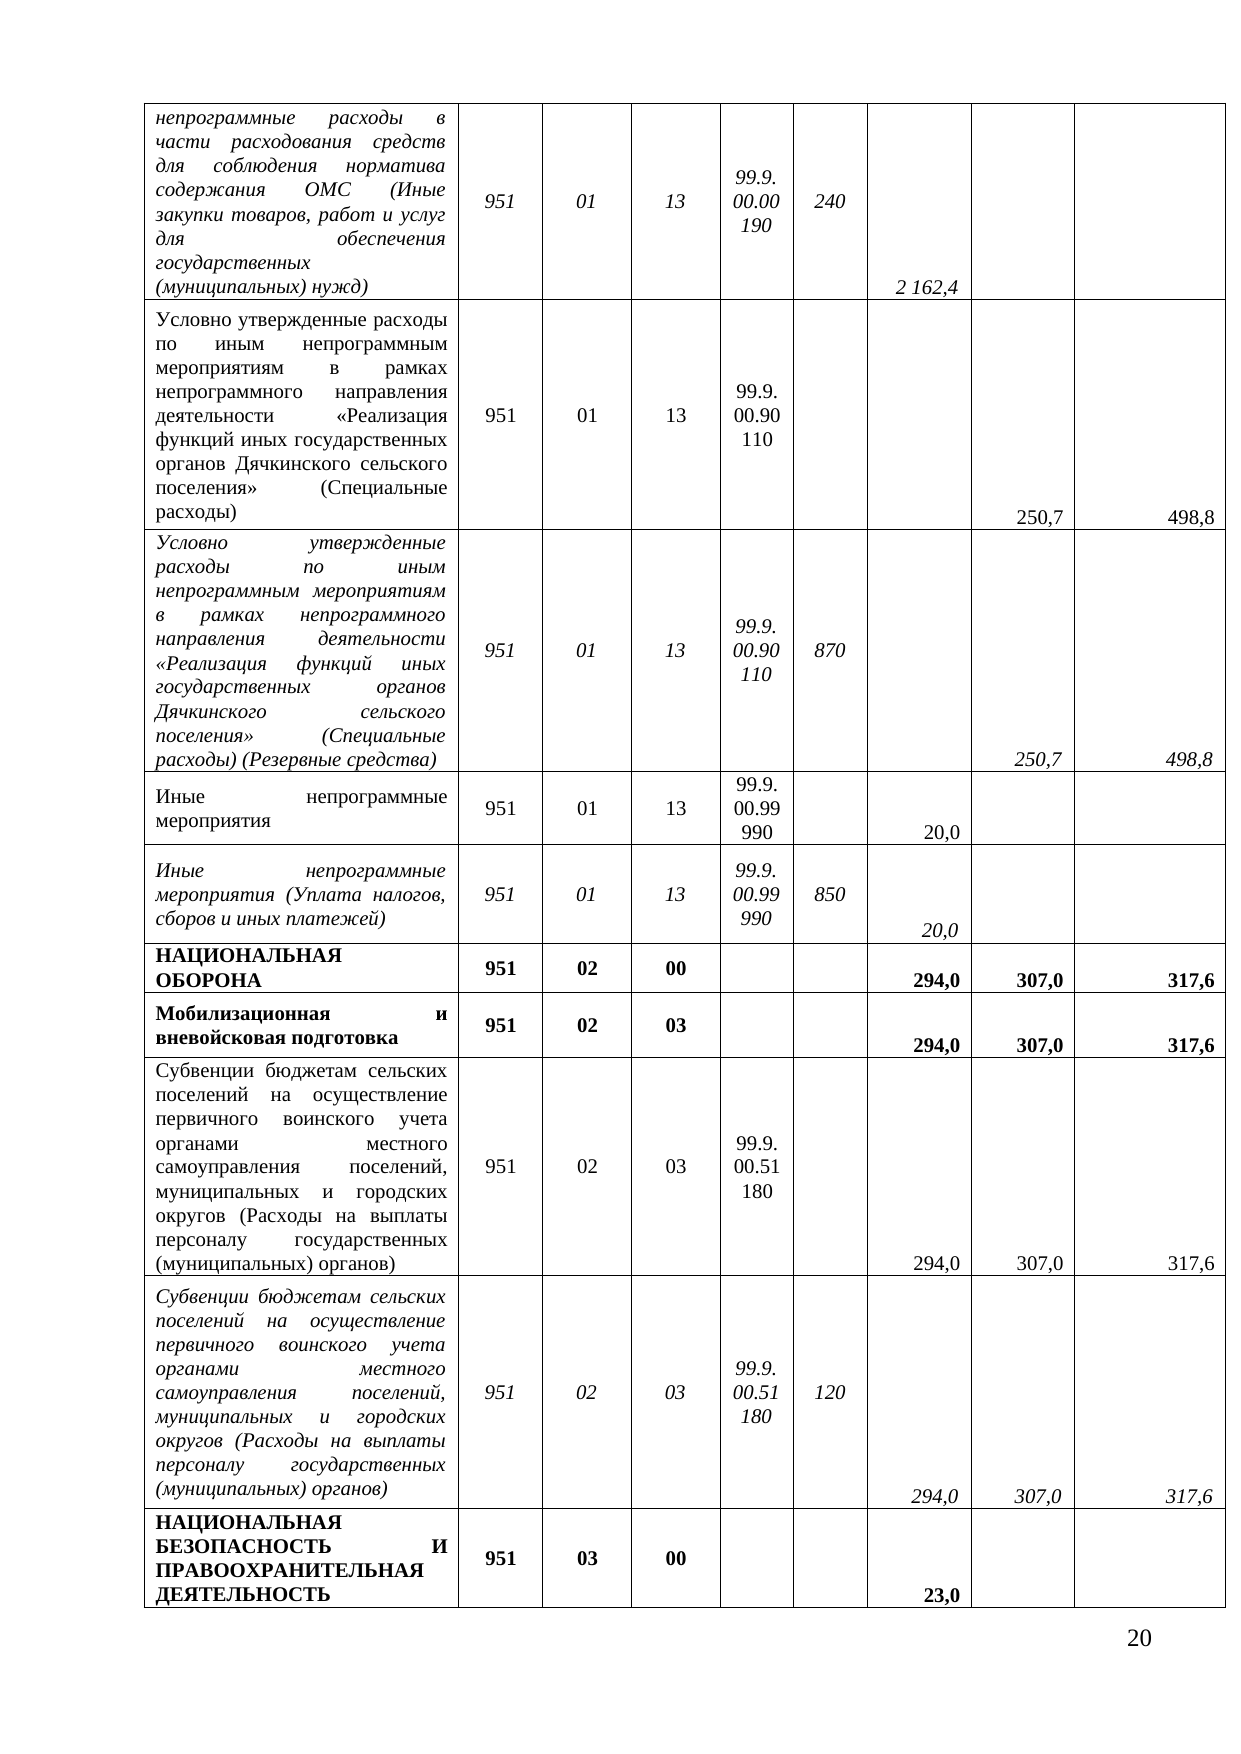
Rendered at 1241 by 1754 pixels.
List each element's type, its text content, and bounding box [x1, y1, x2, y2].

table_cell 870 [794, 530, 867, 771]
table_cell 317,6 [1075, 1276, 1225, 1508]
table_cell 120 [794, 1276, 867, 1508]
table_cell 850 [794, 845, 867, 942]
table_cell 498,8 [1075, 300, 1225, 529]
table_cell 99.9.00.51180 [721, 1276, 793, 1508]
table_cell 294,0 [868, 1058, 971, 1275]
table_cell 01 [543, 300, 631, 529]
table_cell 23,0 [868, 1509, 971, 1607]
table_cell 307,0 [972, 1276, 1074, 1508]
table_cell [721, 944, 793, 992]
table_cell 99.9.00.90110 [721, 300, 793, 529]
table_cell 307,0 [972, 993, 1074, 1057]
table_cell [794, 1058, 867, 1275]
table_cell 498,8 [1075, 530, 1225, 771]
table_cell НАЦИОНАЛЬНАЯ БЕЗОПАСНОСТЬ И ПРАВООХРАНИТЕЛЬНАЯ ДЕЯТЕЛЬНОСТЬ [145, 1509, 458, 1607]
table_cell 03 [632, 1058, 720, 1275]
table_cell 99.9.00.51180 [721, 1058, 793, 1275]
table_cell [868, 300, 971, 529]
table_cell 294,0 [868, 1276, 971, 1508]
table_cell 99.9.00.99990 [721, 845, 793, 942]
table_cell [1075, 1509, 1225, 1607]
table_cell 240 [794, 104, 867, 299]
table_cell 951 [459, 1058, 542, 1275]
table_cell 02 [543, 1276, 631, 1508]
table_cell 01 [543, 845, 631, 942]
table_cell НАЦИОНАЛЬНАЯ ОБОРОНА [145, 944, 458, 992]
table_cell 951 [459, 104, 542, 299]
table_cell 307,0 [972, 944, 1074, 992]
table_cell 02 [543, 944, 631, 992]
table_cell 307,0 [972, 1058, 1074, 1275]
table_cell [972, 772, 1074, 844]
table_cell [972, 845, 1074, 942]
table_cell [794, 1509, 867, 1607]
table_cell 951 [459, 845, 542, 942]
table_cell 99.9.00.99990 [721, 772, 793, 844]
table_cell [794, 944, 867, 992]
table_cell 951 [459, 772, 542, 844]
table_cell 317,6 [1075, 944, 1225, 992]
table_cell Субвенции бюджетам сельских поселений на осуществление первичного воинского учета органами местного самоуправления поселений, муниципальных и городских округов (Расходы на выплаты персоналу государственных (муниципальных) органов) [145, 1058, 458, 1275]
table_cell 02 [543, 993, 631, 1057]
table_cell Иные непрограммные мероприятия [145, 772, 458, 844]
table_cell 13 [632, 845, 720, 942]
table_cell 99.9.00.00190 [721, 104, 793, 299]
table_cell Иные непрограммные мероприятия (Уплата налогов, сборов и иных платежей) [145, 845, 458, 942]
table_cell 951 [459, 1509, 542, 1607]
table_cell 99.9.00.90110 [721, 530, 793, 771]
table_cell 20,0 [868, 845, 971, 942]
table_cell 951 [459, 300, 542, 529]
table_cell [721, 1509, 793, 1607]
table_cell 01 [543, 530, 631, 771]
table_cell 01 [543, 104, 631, 299]
table_cell [794, 772, 867, 844]
table_cell [1075, 104, 1225, 299]
table_cell 2 162,4 [868, 104, 971, 299]
table_cell [721, 993, 793, 1057]
table_cell Мобилизационная и вневойсковая подготовка [145, 993, 458, 1057]
table_cell 951 [459, 944, 542, 992]
table_cell 294,0 [868, 993, 971, 1057]
table_cell 03 [543, 1509, 631, 1607]
table_cell 20,0 [868, 772, 971, 844]
table_cell 13 [632, 772, 720, 844]
table_cell [1075, 772, 1225, 844]
table_cell 250,7 [972, 530, 1074, 771]
table_cell 13 [632, 300, 720, 529]
table_cell Субвенции бюджетам сельских поселений на осуществление первичного воинского учета органами местного самоуправления поселений, муниципальных и городских округов (Расходы на выплаты персоналу государственных (муниципальных) органов) [145, 1276, 458, 1508]
table_cell 13 [632, 530, 720, 771]
table_cell [1075, 845, 1225, 942]
table_cell 00 [632, 944, 720, 992]
table_cell [794, 993, 867, 1057]
table_cell 03 [632, 1276, 720, 1508]
table_cell [868, 530, 971, 771]
table_cell 951 [459, 993, 542, 1057]
table_cell [972, 104, 1074, 299]
table_cell 01 [543, 772, 631, 844]
table_cell 03 [632, 993, 720, 1057]
table_cell Условно утвержденные расходы по иным непрограммным мероприятиям в рамках непрограммного направления деятельности «Реализация функций иных государственных органов Дячкинского сельского поселения» (Специальные расходы) (Резервные средства) [145, 530, 458, 771]
table_cell 294,0 [868, 944, 971, 992]
table_cell Условно утвержденные расходы по иным непрограммным мероприятиям в рамках непрограммного направления деятельности «Реализация функций иных государственных органов Дячкинского сельского поселения» (Специальные расходы) [145, 300, 458, 529]
table_cell 951 [459, 530, 542, 771]
table_cell 250,7 [972, 300, 1074, 529]
table_cell 00 [632, 1509, 720, 1607]
table_cell 317,6 [1075, 993, 1225, 1057]
table_cell [794, 300, 867, 529]
table_cell 13 [632, 104, 720, 299]
table_cell 951 [459, 1276, 542, 1508]
table_cell непрограммные расходы в части расходования средств для соблюдения норматива содержания ОМС (Иные закупки товаров, работ и услуг для обеспечения государственных (муниципальных) нужд) [145, 104, 458, 299]
table_cell 02 [543, 1058, 631, 1275]
table_cell [972, 1509, 1074, 1607]
table_cell 317,6 [1075, 1058, 1225, 1275]
